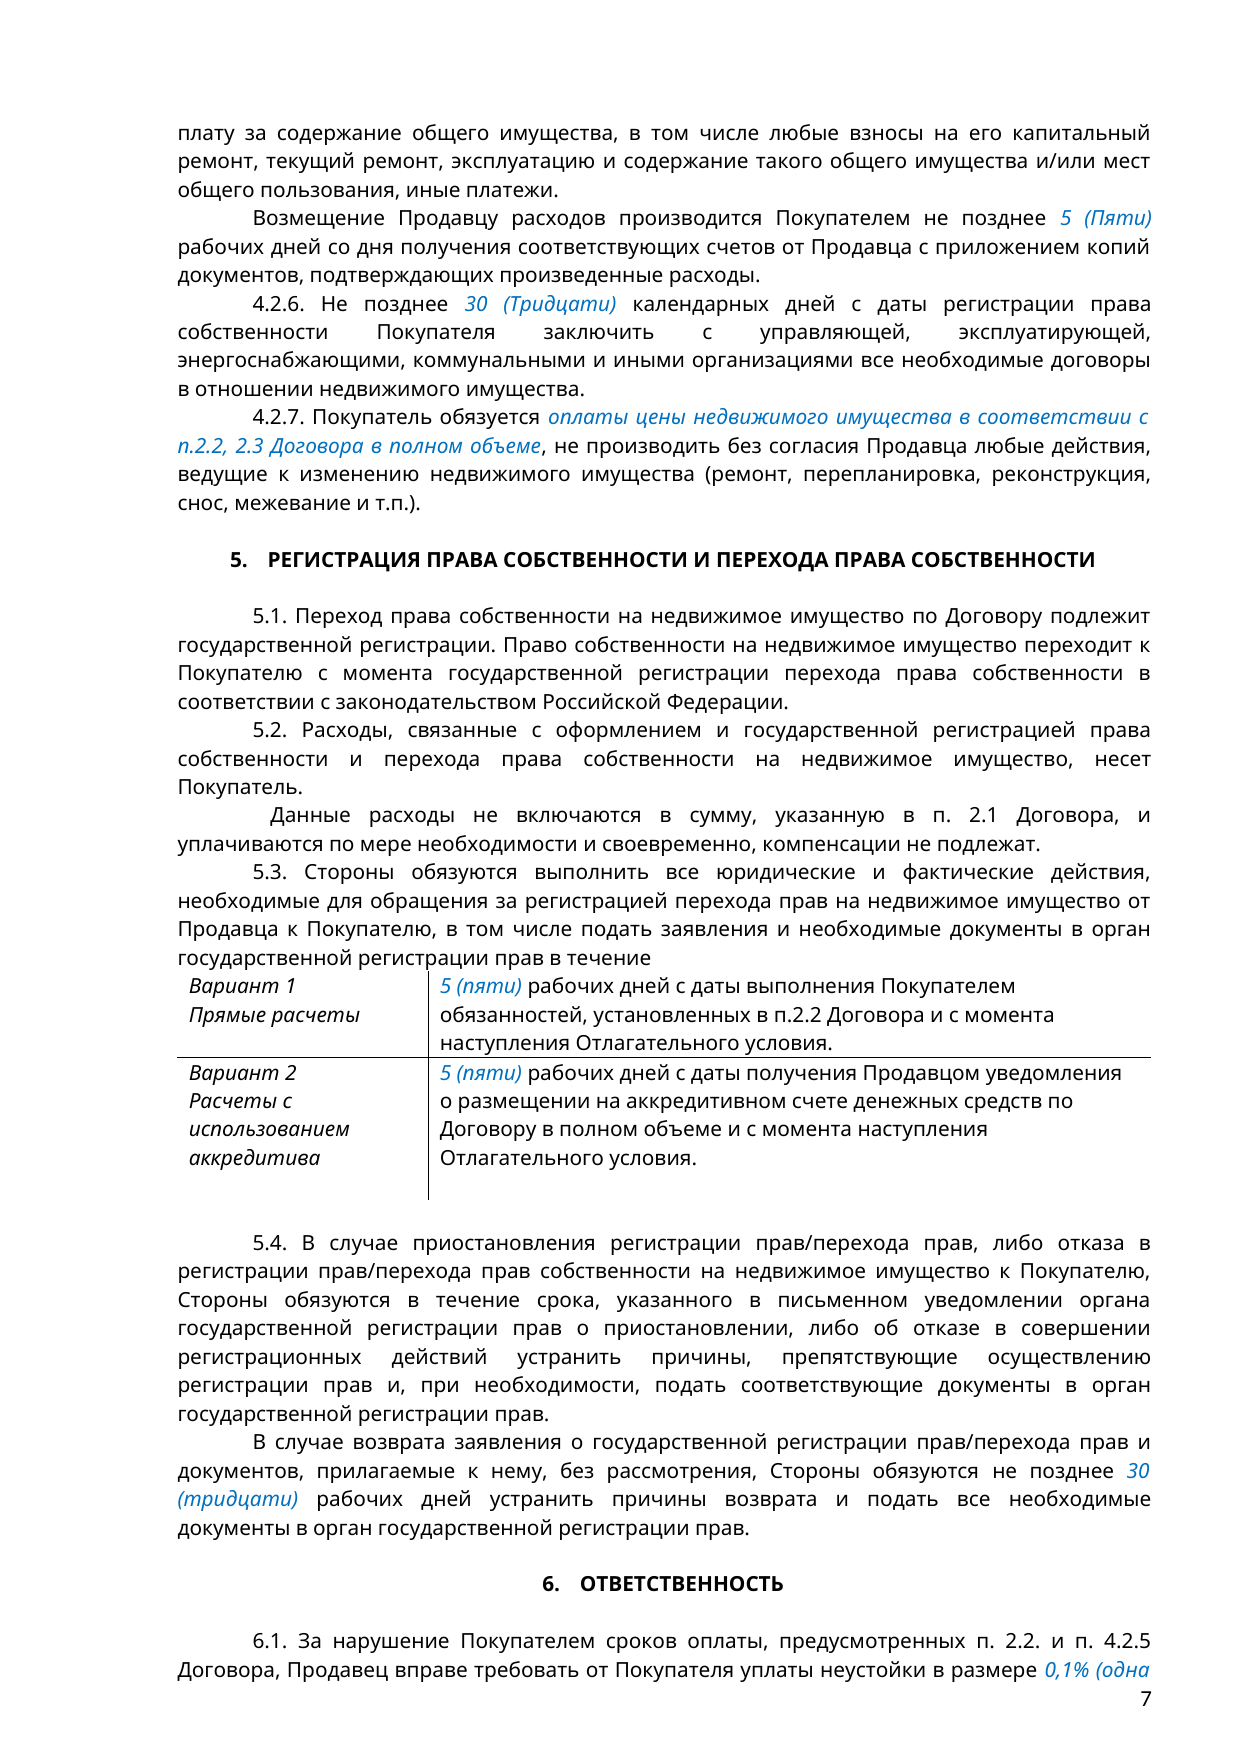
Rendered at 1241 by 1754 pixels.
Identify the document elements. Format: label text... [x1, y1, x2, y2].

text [177, 118, 1152, 203]
text 4.2.7. Покупатель обязуется оплаты цены недвижимого имущества в соответствии с п.2.2, 2.3 Договора в полном объеме, не производить без согласия Продавца любые действия, ведущие к изменению недвижимого имущества (ремонт, перепланировка, реконструкция, снос, межевание и т.п.). [177, 402, 1152, 516]
text 4.2.6. Не позднее 30 (Тридцати) календарных дней с даты регистрации права собственности Покупателя заключить с управляющей, эксплуатирующей, энергоснабжающими, коммунальными и иными организациями все необходимые договоры в отношении недвижимого имущества. [177, 289, 1152, 402]
list ОТВЕТСТВЕННОСТЬ [177, 1569, 1149, 1598]
text Данные расходы не включаются в сумму, указанную в п. 2.1 Договора, и уплачиваются по мере необходимости и своевременно, компенсации не подлежат. [177, 801, 1152, 857]
table_header Вариант 1 Прямые расчеты [177, 971, 428, 1057]
text В случае возврата заявления о государственной регистрации прав/перехода прав и документов, прилагаемые к нему, без рассмотрения, Стороны обязуются не позднее 30 (тридцати) рабочих дней устранить причины возврата и подать все необходимые документы в орган государственной регистрации прав. [177, 1427, 1152, 1541]
text 5.4. В случае приостановления регистрации прав/перехода прав, либо отказа в регистрации прав/перехода прав собственности на недвижимое имущество к Покупателю, Стороны обязуются в течение срока, указанного в письменном уведомлении органа государственной регистрации прав о приостановлении, либо об отказе в совершении регистрационных действий устранить причины, препятствующие осуществлению регистрации прав и, при необходимости, подать соответствующие документы в орган государственной регистрации прав. [177, 1228, 1152, 1427]
list Регистрация права собственности и перехода права собственности [177, 545, 1149, 573]
table_cell Вариант 2 Расчеты с использованием аккредитива [177, 1058, 428, 1200]
text Возмещение Продавцу расходов производится Покупателем не позднее 5 (Пяти) рабочих дней со дня получения соответствующих счетов от Продавца с приложением копий документов, подтверждающих произведенные расходы. [177, 203, 1152, 289]
table_header 5 (пяти) рабочих дней с даты выполнения Покупателем обязанностей, установленных в п.2.2 Договора и с момента наступления Отлагательного условия. [429, 971, 1151, 1057]
table_cell 5 (пяти) рабочих дней с даты получения Продавцом уведомления о размещении на аккредитивном счете денежных средств по Договору в полном объеме и с момента наступления Отлагательного условия. [429, 1058, 1151, 1200]
text 5.2. Расходы, связанные с оформлением и государственной регистрацией права собственности и перехода права собственности на недвижимое имущество, несет Покупатель. [177, 715, 1152, 801]
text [177, 1626, 1152, 1683]
text 5.3. Стороны обязуются выполнить все юридические и фактические действия, необходимые для обращения за регистрацией перехода прав на недвижимое имущество от Продавца к Покупателю, в том числе подать заявления и необходимые документы в орган государственной регистрации прав в течение [177, 857, 1152, 971]
text 5.1. Переход права собственности на недвижимое имущество по Договору подлежит государственной регистрации. Право собственности на недвижимое имущество переходит к Покупателю с момента государственной регистрации перехода права собственности в соответствии с законодательством Российской Федерации. [177, 602, 1152, 715]
